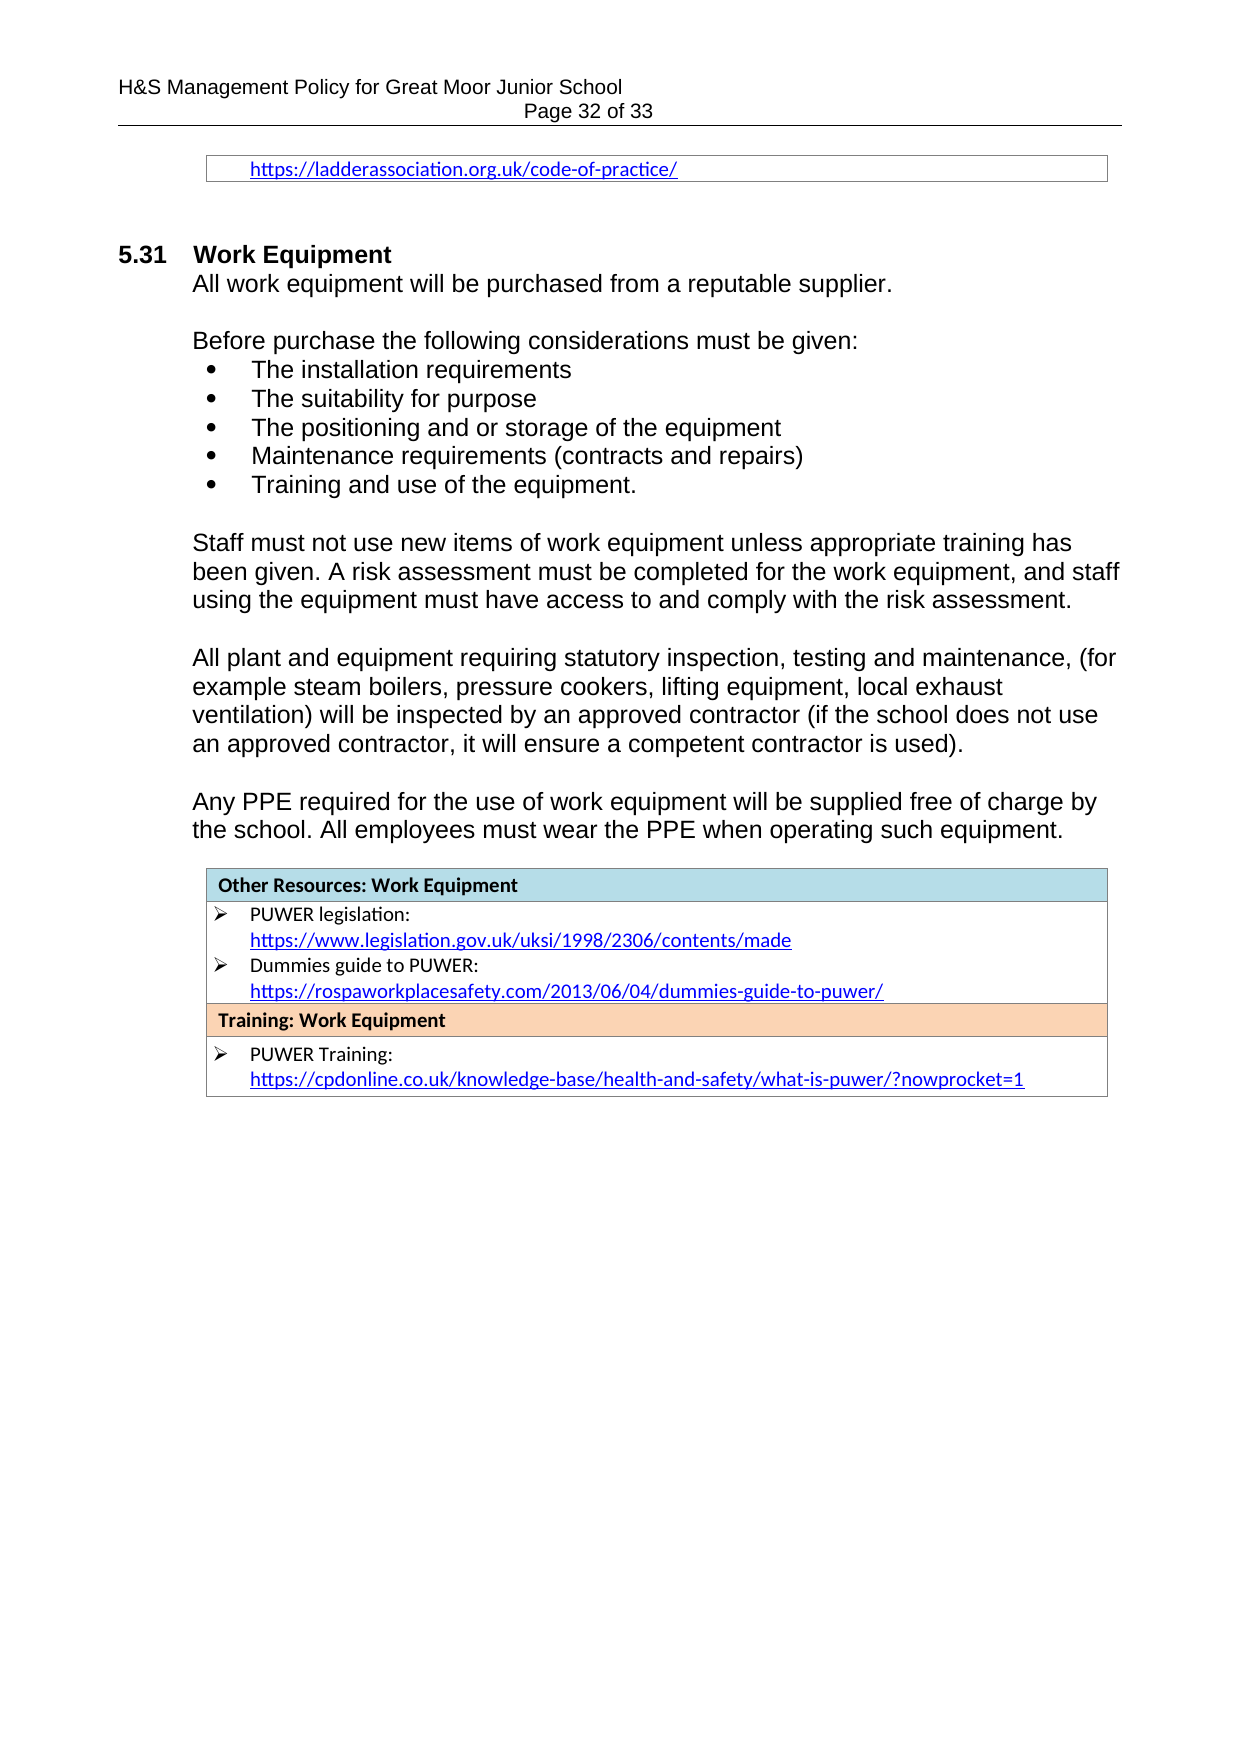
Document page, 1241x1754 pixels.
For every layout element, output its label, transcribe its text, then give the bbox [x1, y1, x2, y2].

subtitle Work Equipment [118, 240, 1122, 268]
list The positioning and or storage of the equipment [207, 412, 1122, 441]
text All work equipment will be purchased from a reputable supplier. [192, 268, 1122, 297]
table_header Other Resources: Work Equipment [207, 869, 1107, 901]
text All plant and equipment requiring statutory inspection, testing and maintenance, (for example steam boilers, pressure cookers, lifting equipment, local exhaust ventilation) will be inspected by an approved contractor (if the school does not use an approved contractor, it will ensure a competent contractor is used). [192, 643, 1122, 758]
list The suitability for purpose [207, 384, 1122, 412]
table_cell Training: Work Equipment [207, 1004, 1107, 1036]
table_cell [207, 156, 1107, 181]
table_cell PUWER Training: https://cpdonline.co.uk/knowledge-base/health-and-safety/what-is-puwer/?nowprocket=1 [207, 1037, 1107, 1096]
text Any PPE required for the use of work equipment will be supplied free of charge by the school. All employees must wear the PPE when operating such equipment. [192, 787, 1122, 844]
list Training and use of the equipment. [207, 470, 1122, 499]
list Maintenance requirements (contracts and repairs) [207, 441, 1122, 470]
list The installation requirements [207, 355, 1122, 384]
text Staff must not use new items of work equipment unless appropriate training has been given. A risk assessment must be completed for the work equipment, and staff using the equipment must have access to and comply with the risk assessment. [192, 528, 1122, 614]
text Before purchase the following considerations must be given: [192, 326, 1122, 355]
table_cell PUWER legislation: https://www.legislation.gov.uk/uksi/1998/2306/contents/made Dummies guide to PUWER: https://rospaworkplacesafety.com/2013/06/04/dummies-guide-to-puwer/ [207, 902, 1107, 1003]
